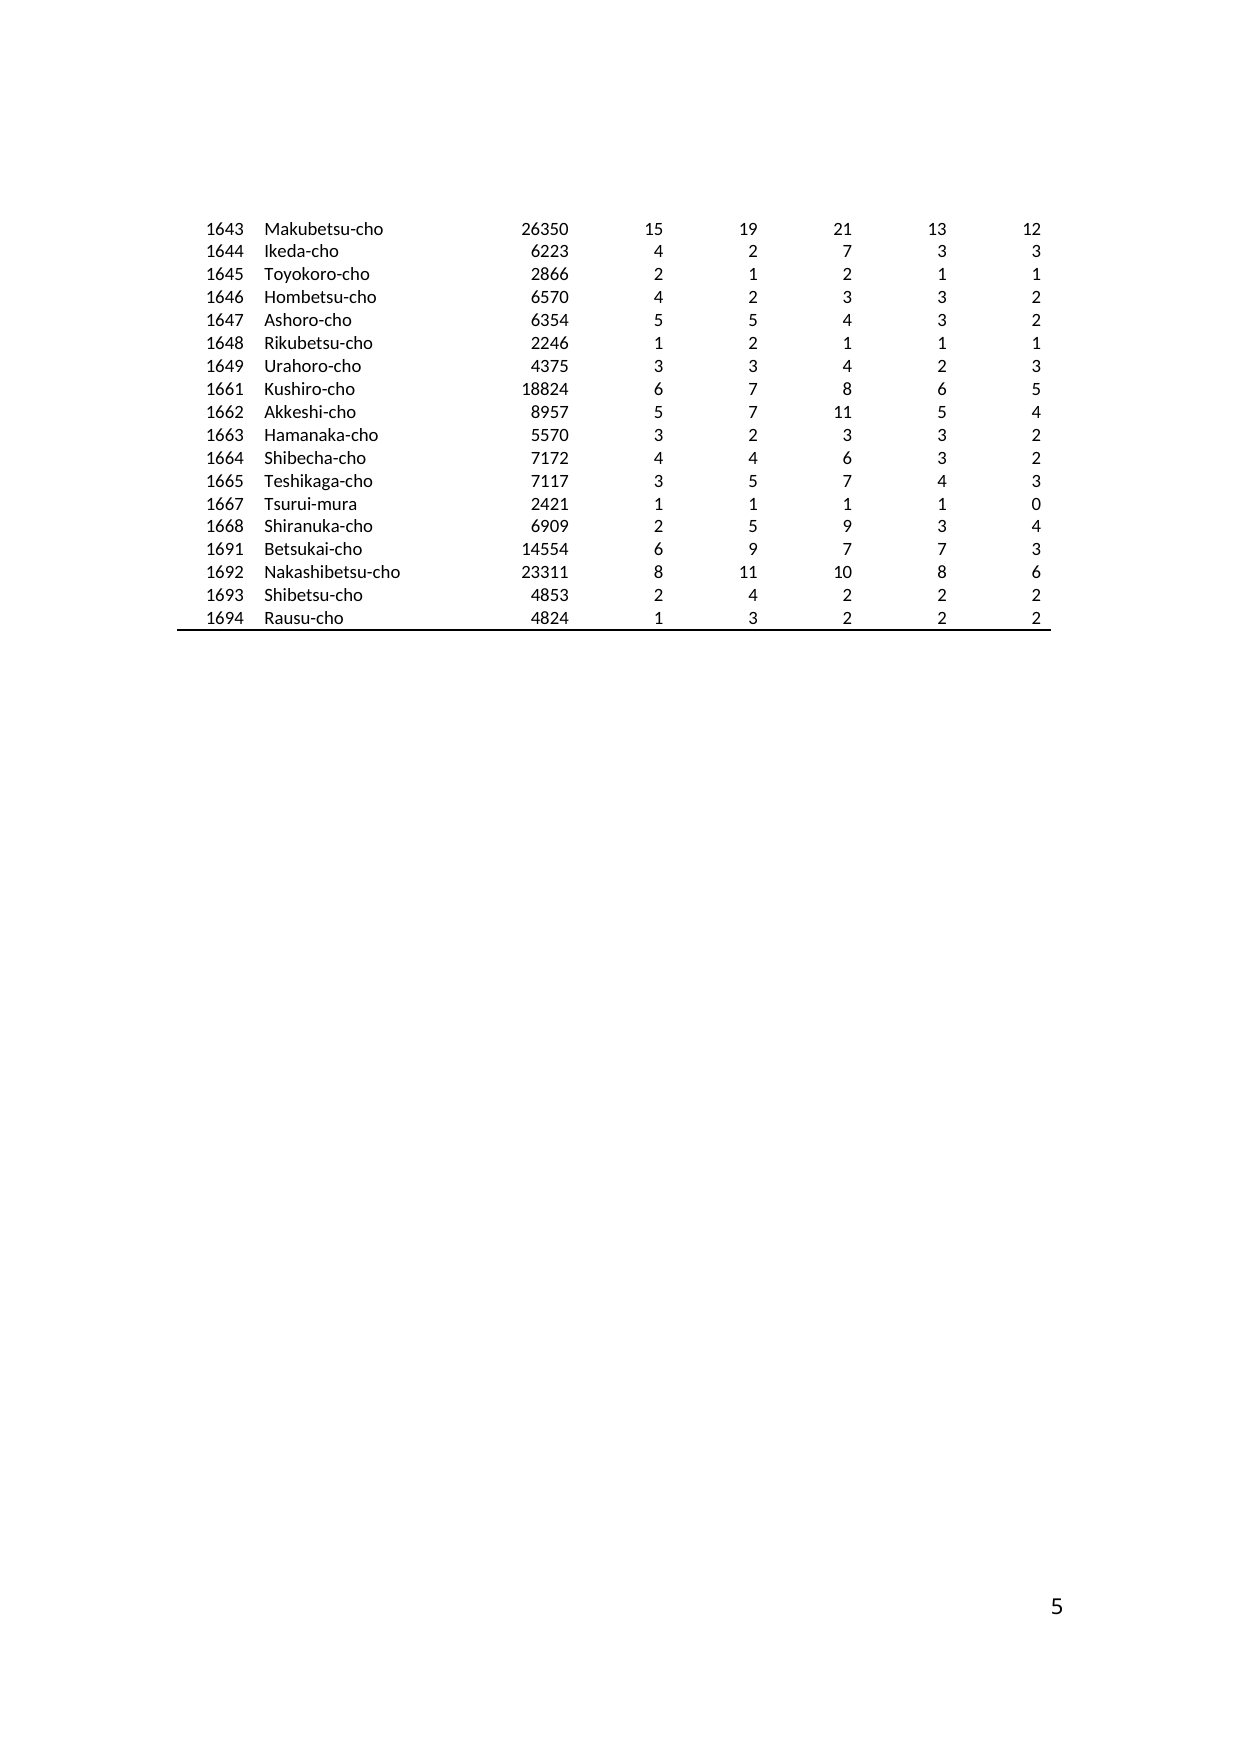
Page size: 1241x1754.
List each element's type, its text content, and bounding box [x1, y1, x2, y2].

table_cell 7 [768, 538, 862, 561]
table_cell Shiranuka-cho [254, 515, 472, 538]
table_cell 5 [862, 400, 957, 423]
table_cell Tsurui-mura [254, 492, 472, 515]
table_cell 9 [673, 538, 768, 561]
table_cell Akkeshi-cho [254, 400, 472, 423]
table_cell 3 [957, 538, 1051, 561]
table_cell 1 [862, 492, 957, 515]
table_cell 18824 [473, 377, 579, 400]
table_cell 19 [673, 217, 768, 240]
table_cell 2 [862, 584, 957, 606]
table_cell 7 [768, 469, 862, 492]
table_cell 23311 [473, 561, 579, 583]
table_cell 3 [957, 240, 1051, 263]
table_cell 1667 [177, 492, 254, 515]
table_cell 1647 [177, 309, 254, 331]
table_cell 4 [579, 240, 673, 263]
table_cell 7 [673, 377, 768, 400]
table_cell 3 [768, 423, 862, 446]
table_cell 8957 [473, 400, 579, 423]
table_cell 5 [579, 400, 673, 423]
table_cell 1 [957, 331, 1051, 354]
table_cell Betsukai-cho [254, 538, 472, 561]
table_cell 5 [957, 377, 1051, 400]
table_cell 3 [862, 423, 957, 446]
table_cell 1 [673, 492, 768, 515]
table_cell 7172 [473, 446, 579, 469]
table_cell 3 [579, 469, 673, 492]
table_cell 1 [579, 606, 673, 629]
table_cell 4853 [473, 584, 579, 606]
table_cell 3 [957, 469, 1051, 492]
table_cell 3 [862, 286, 957, 308]
table_cell Urahoro-cho [254, 354, 472, 377]
table_cell Hombetsu-cho [254, 286, 472, 308]
table_cell 1692 [177, 561, 254, 583]
table_cell 2 [579, 515, 673, 538]
table_cell 1 [768, 492, 862, 515]
table_cell 2 [579, 584, 673, 606]
table_cell Hamanaka-cho [254, 423, 472, 446]
table_cell 2 [673, 423, 768, 446]
table_cell 2 [768, 584, 862, 606]
table_cell 3 [862, 515, 957, 538]
table_cell 2 [768, 606, 862, 629]
table_cell 6 [768, 446, 862, 469]
table_cell 5 [673, 515, 768, 538]
table_cell 3 [768, 286, 862, 308]
table_cell 8 [768, 377, 862, 400]
table_cell 2 [862, 354, 957, 377]
table_cell 6 [579, 377, 673, 400]
table_cell 1661 [177, 377, 254, 400]
table_cell Teshikaga-cho [254, 469, 472, 492]
table_cell 7 [768, 240, 862, 263]
table_cell 1668 [177, 515, 254, 538]
table_cell 6 [862, 377, 957, 400]
table_cell 12 [957, 217, 1051, 240]
table_cell 1648 [177, 331, 254, 354]
table_cell 4375 [473, 354, 579, 377]
table_cell 2 [957, 606, 1051, 629]
table_cell 2246 [473, 331, 579, 354]
table_cell 1 [862, 331, 957, 354]
table_cell 10 [768, 561, 862, 583]
table_cell 4 [579, 286, 673, 308]
table_cell Nakashibetsu-cho [254, 561, 472, 583]
table_cell 1691 [177, 538, 254, 561]
table_cell 1664 [177, 446, 254, 469]
table_cell 1 [768, 331, 862, 354]
table_cell 5 [579, 309, 673, 331]
table_cell 6909 [473, 515, 579, 538]
table_cell 4 [957, 400, 1051, 423]
table_cell 1 [579, 331, 673, 354]
table_cell 4 [579, 446, 673, 469]
table_cell 8 [579, 561, 673, 583]
table_cell 13 [862, 217, 957, 240]
table_cell 2 [957, 286, 1051, 308]
table_cell 1662 [177, 400, 254, 423]
table_cell 1645 [177, 263, 254, 286]
table_cell 1 [862, 263, 957, 286]
table_cell 3 [862, 309, 957, 331]
table_cell 3 [862, 446, 957, 469]
table_cell 0 [957, 492, 1051, 515]
table_cell 1694 [177, 606, 254, 629]
table_cell 1663 [177, 423, 254, 446]
table_cell 1 [579, 492, 673, 515]
table_cell Toyokoro-cho [254, 263, 472, 286]
table_cell 7 [862, 538, 957, 561]
table_cell 6354 [473, 309, 579, 331]
table_cell 2421 [473, 492, 579, 515]
table_cell 2 [579, 263, 673, 286]
table_cell Rausu-cho [254, 606, 472, 629]
table_cell 4824 [473, 606, 579, 629]
table_cell 1665 [177, 469, 254, 492]
table_cell 2 [673, 331, 768, 354]
table_cell 3 [957, 354, 1051, 377]
table_cell 6 [579, 538, 673, 561]
table_cell Shibecha-cho [254, 446, 472, 469]
table_cell 2 [957, 309, 1051, 331]
table_cell 3 [673, 354, 768, 377]
table_cell 11 [768, 400, 862, 423]
table_cell 3 [579, 423, 673, 446]
table_cell 4 [768, 309, 862, 331]
table_cell 4 [673, 446, 768, 469]
table_cell Rikubetsu-cho [254, 331, 472, 354]
table_cell 1649 [177, 354, 254, 377]
table_cell 6570 [473, 286, 579, 308]
table_cell 4 [862, 469, 957, 492]
table_cell 5570 [473, 423, 579, 446]
table_cell 4 [768, 354, 862, 377]
table_cell 2 [673, 286, 768, 308]
table_cell 1646 [177, 286, 254, 308]
table_cell Ashoro-cho [254, 309, 472, 331]
table_cell Makubetsu-cho [254, 217, 472, 240]
table_cell 2 [957, 446, 1051, 469]
table_cell 9 [768, 515, 862, 538]
table_cell 5 [673, 469, 768, 492]
table_cell 8 [862, 561, 957, 583]
table_cell 6 [957, 561, 1051, 583]
table_cell 4 [673, 584, 768, 606]
table_cell 15 [579, 217, 673, 240]
table_cell 1693 [177, 584, 254, 606]
table_cell 6223 [473, 240, 579, 263]
table_cell 14554 [473, 538, 579, 561]
table_cell 7117 [473, 469, 579, 492]
table_cell 7 [673, 400, 768, 423]
table_cell 1 [673, 263, 768, 286]
table_cell 2 [957, 423, 1051, 446]
table_cell Ikeda-cho [254, 240, 472, 263]
table_cell 1 [957, 263, 1051, 286]
table_cell 3 [579, 354, 673, 377]
table_cell 3 [673, 606, 768, 629]
table_cell 2 [862, 606, 957, 629]
table_cell 2 [768, 263, 862, 286]
table_cell 3 [862, 240, 957, 263]
table_cell 11 [673, 561, 768, 583]
table_cell 26350 [473, 217, 579, 240]
table_cell 4 [957, 515, 1051, 538]
table_cell Kushiro-cho [254, 377, 472, 400]
table_cell 1643 [177, 217, 254, 240]
table_cell 1644 [177, 240, 254, 263]
table_cell 2 [957, 584, 1051, 606]
table_cell 21 [768, 217, 862, 240]
table_cell 2 [673, 240, 768, 263]
table_cell 5 [673, 309, 768, 331]
table_cell Shibetsu-cho [254, 584, 472, 606]
table_cell 2866 [473, 263, 579, 286]
